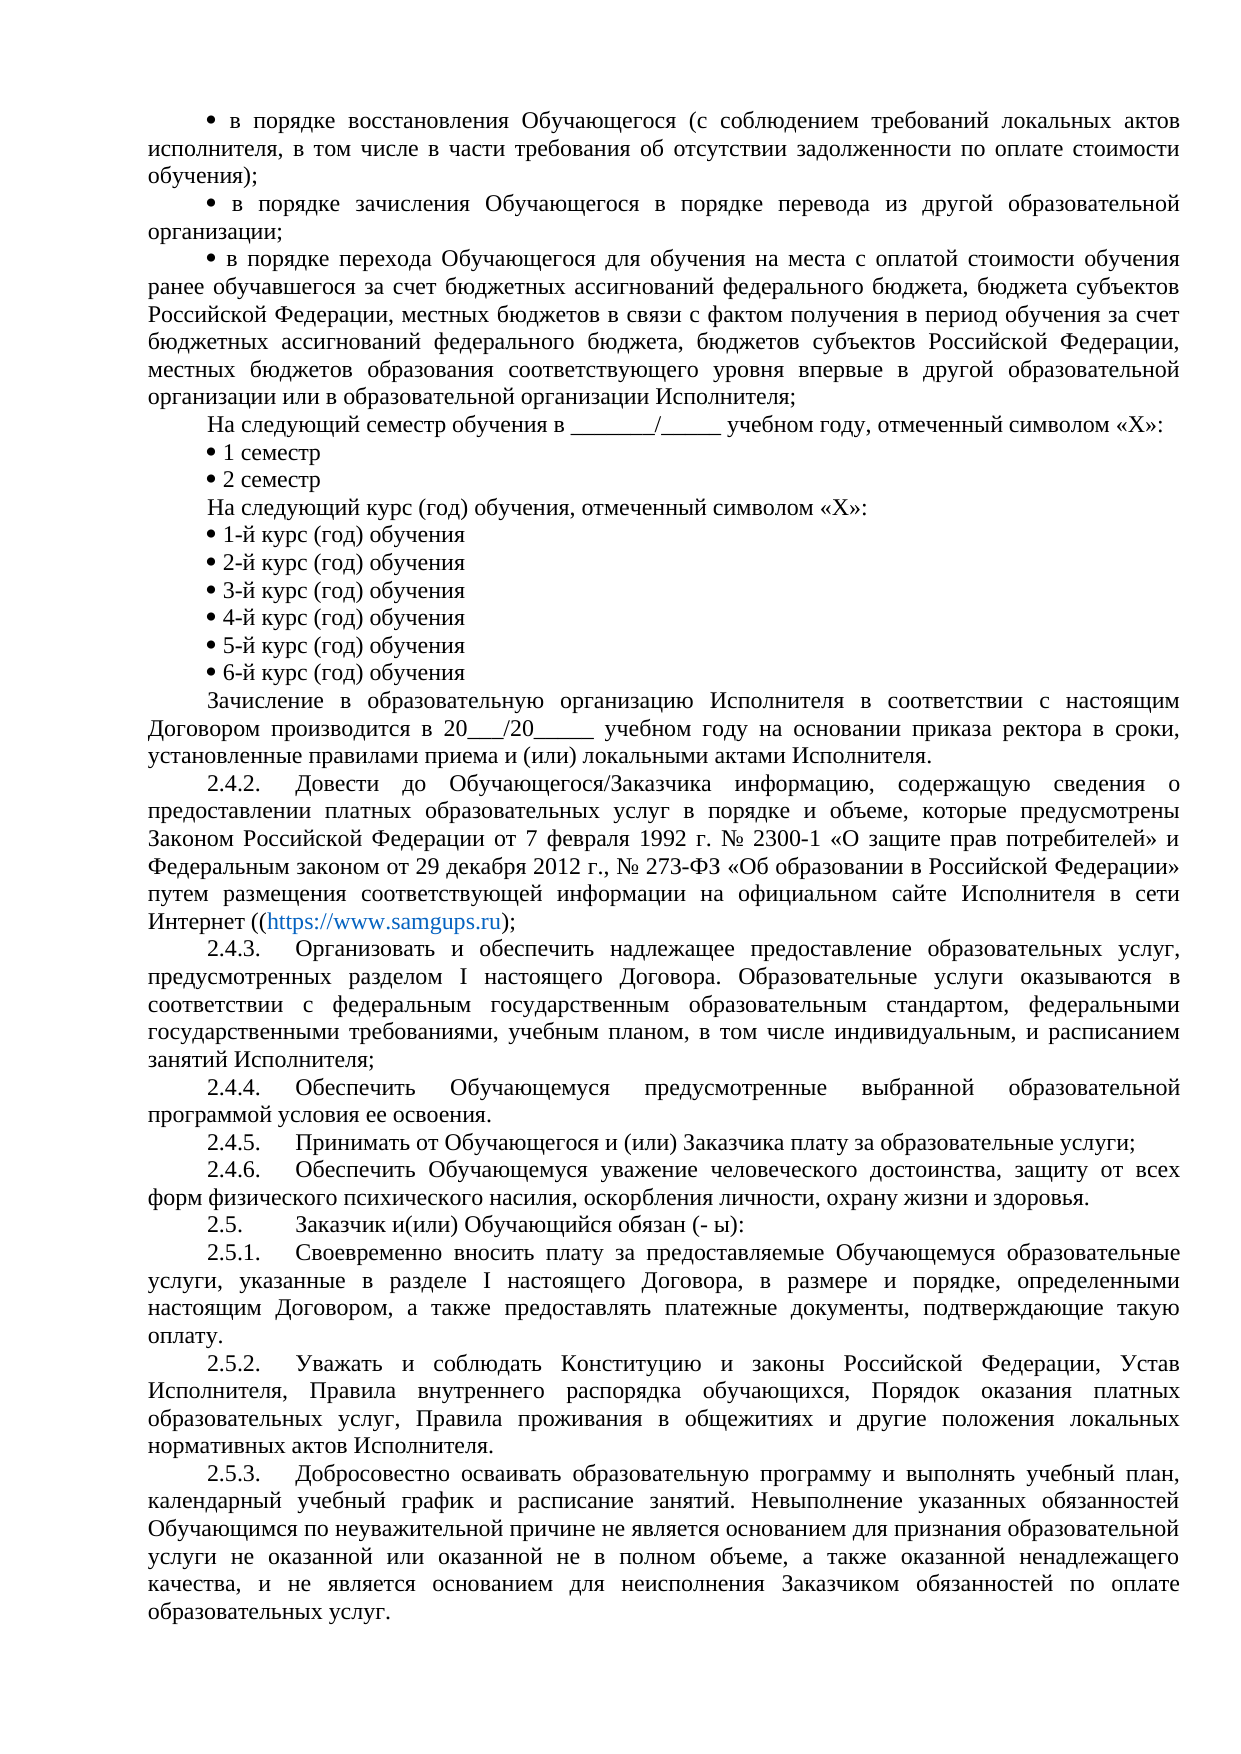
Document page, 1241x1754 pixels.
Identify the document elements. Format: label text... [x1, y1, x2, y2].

list Обеспечить Обучающемуся уважение человеческого достоинства, защиту от всех форм физического психического насилия, оскорбления личности, охрану жизни и здоровья. [148, 1155, 1181, 1211]
text Зачисление в образовательную организацию Исполнителя в соответствии с настоящим Договором производится в 20___/20_____ учебном году на основании приказа ректора в сроки, установленные правилами приема и (или) локальными актами Исполнителя. [148, 686, 1181, 769]
text в порядке восстановления Обучающегося (с соблюдением требований локальных актов исполнителя, в том числе в части требования об отсутствии задолженности по оплате стоимости обучения); [148, 106, 1181, 189]
text 1 семестр [148, 438, 1181, 465]
text 4-й курс (год) обучения [148, 603, 1181, 631]
text 3-й курс (год) обучения [148, 576, 1181, 603]
text 1-й курс (год) обучения [148, 520, 1181, 548]
list Обеспечить Обучающемуся предусмотренные выбранной образовательной программой условия ее освоения. [148, 1072, 1181, 1128]
text 5-й курс (год) обучения [148, 631, 1181, 658]
text 6-й курс (год) обучения [148, 658, 1181, 686]
list Довести до Обучающегося/Заказчика информацию, содержащую сведения о предоставлении платных образовательных услуг в порядке и объеме, которые предусмотрены Законом Российской Федерации от 7 февраля 1992 г. № 2300-1 «О защите прав потребителей» и Федеральным законом от 29 декабря 2012 г., № 273-ФЗ «Об образовании в Российской Федерации» путем размещения соответствующей информации на официальном сайте Исполнителя в сети Интернет ((https://www.samgups.ru); [148, 769, 1181, 934]
text в порядке зачисления Обучающегося в порядке перевода из другой образовательной организации; [148, 189, 1181, 244]
list Организовать и обеспечить надлежащее предоставление образовательных услуг, предусмотренных разделом I настоящего Договора. Образовательные услуги оказываются в соответствии с федеральным государственным образовательным стандартом, федеральными государственными требованиями, учебным планом, в том числе индивидуальным, и расписанием занятий Исполнителя; [148, 934, 1181, 1072]
text На следующий семестр обучения в _______/_____ учебном году, отмеченный символом «Х»: [148, 410, 1181, 438]
list Добросовестно осваивать образовательную программу и выполнять учебный план, календарный учебный график и расписание занятий. Невыполнение указанных обязанностей Обучающимся по неуважительной причине не является основанием для признания образовательной услуги не оказанной или оказанной не в полном объеме, а также оказанной ненадлежащего качества, и не является основанием для неисполнения Заказчиком обязанностей по оплате образовательных услуг. [148, 1459, 1181, 1624]
list Своевременно вносить плату за предоставляемые Обучающемуся образовательные услуги, указанные в разделе I настоящего Договора, в размере и порядке, определенными настоящим Договором, а также предоставлять платежные документы, подтверждающие такую оплату. [148, 1238, 1181, 1348]
text На следующий курс (год) обучения, отмеченный символом «Х»: [148, 493, 1181, 520]
list Уважать и соблюдать Конституцию и законы Российской Федерации, Устав Исполнителя, Правила внутреннего распорядка обучающихся, Порядок оказания платных образовательных услуг, Правила проживания в общежитиях и другие положения локальных нормативных актов Исполнителя. [148, 1348, 1181, 1459]
text в порядке перехода Обучающегося для обучения на места с оплатой стоимости обучения ранее обучавшегося за счет бюджетных ассигнований федерального бюджета, бюджета субъектов Российской Федерации, местных бюджетов в связи с фактом получения в период обучения за счет бюджетных ассигнований федерального бюджета, бюджетов субъектов Российской Федерации, местных бюджетов образования соответствующего уровня впервые в другой образовательной организации или в образовательной организации Исполнителя; [148, 244, 1181, 410]
list Принимать от Обучающегося и (или) Заказчика плату за образовательные услуги; [148, 1128, 1181, 1155]
text 2-й курс (год) обучения [148, 548, 1181, 576]
text 2 семестр [148, 465, 1181, 493]
list Заказчик и(или) Обучающийся обязан (- ы): [148, 1211, 1181, 1238]
